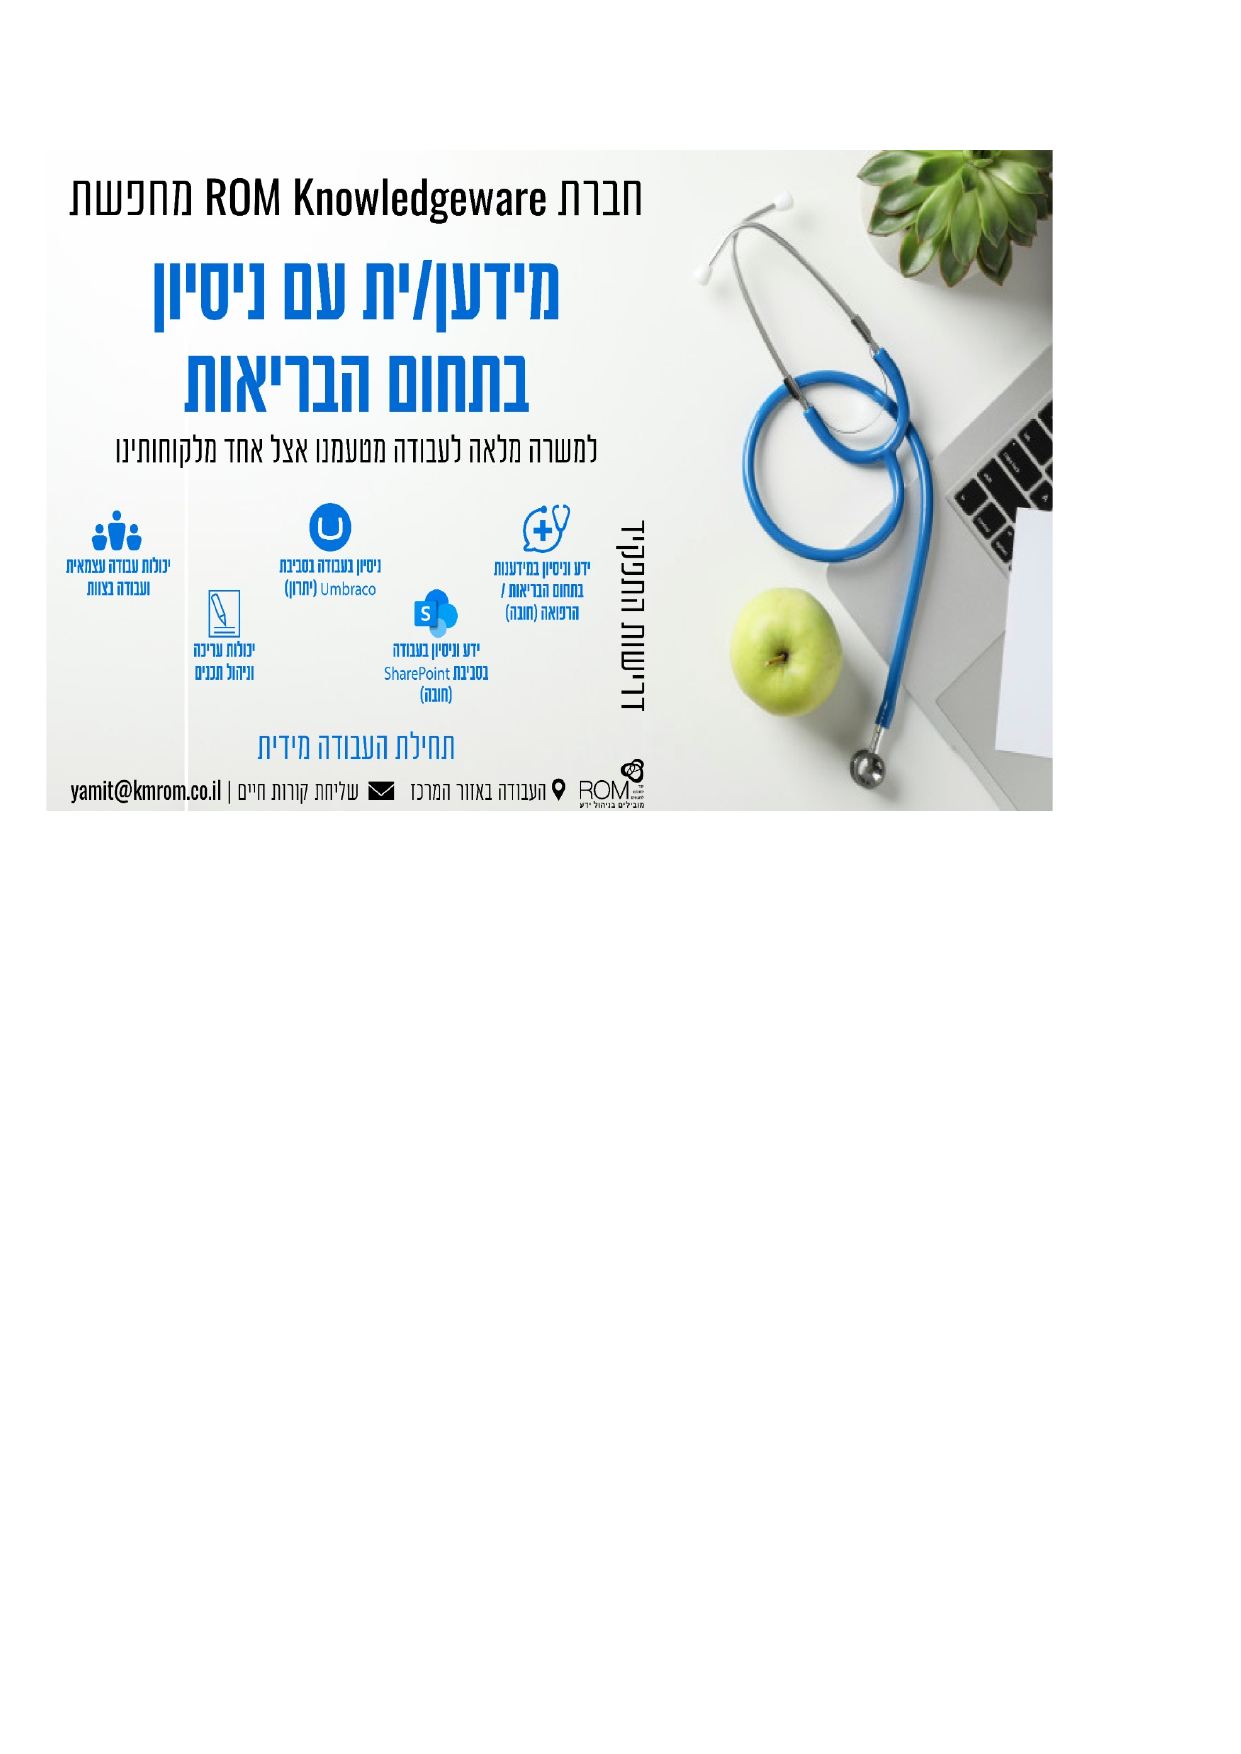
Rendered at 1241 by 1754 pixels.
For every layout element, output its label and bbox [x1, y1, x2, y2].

picture [46, 150, 1053, 811]
